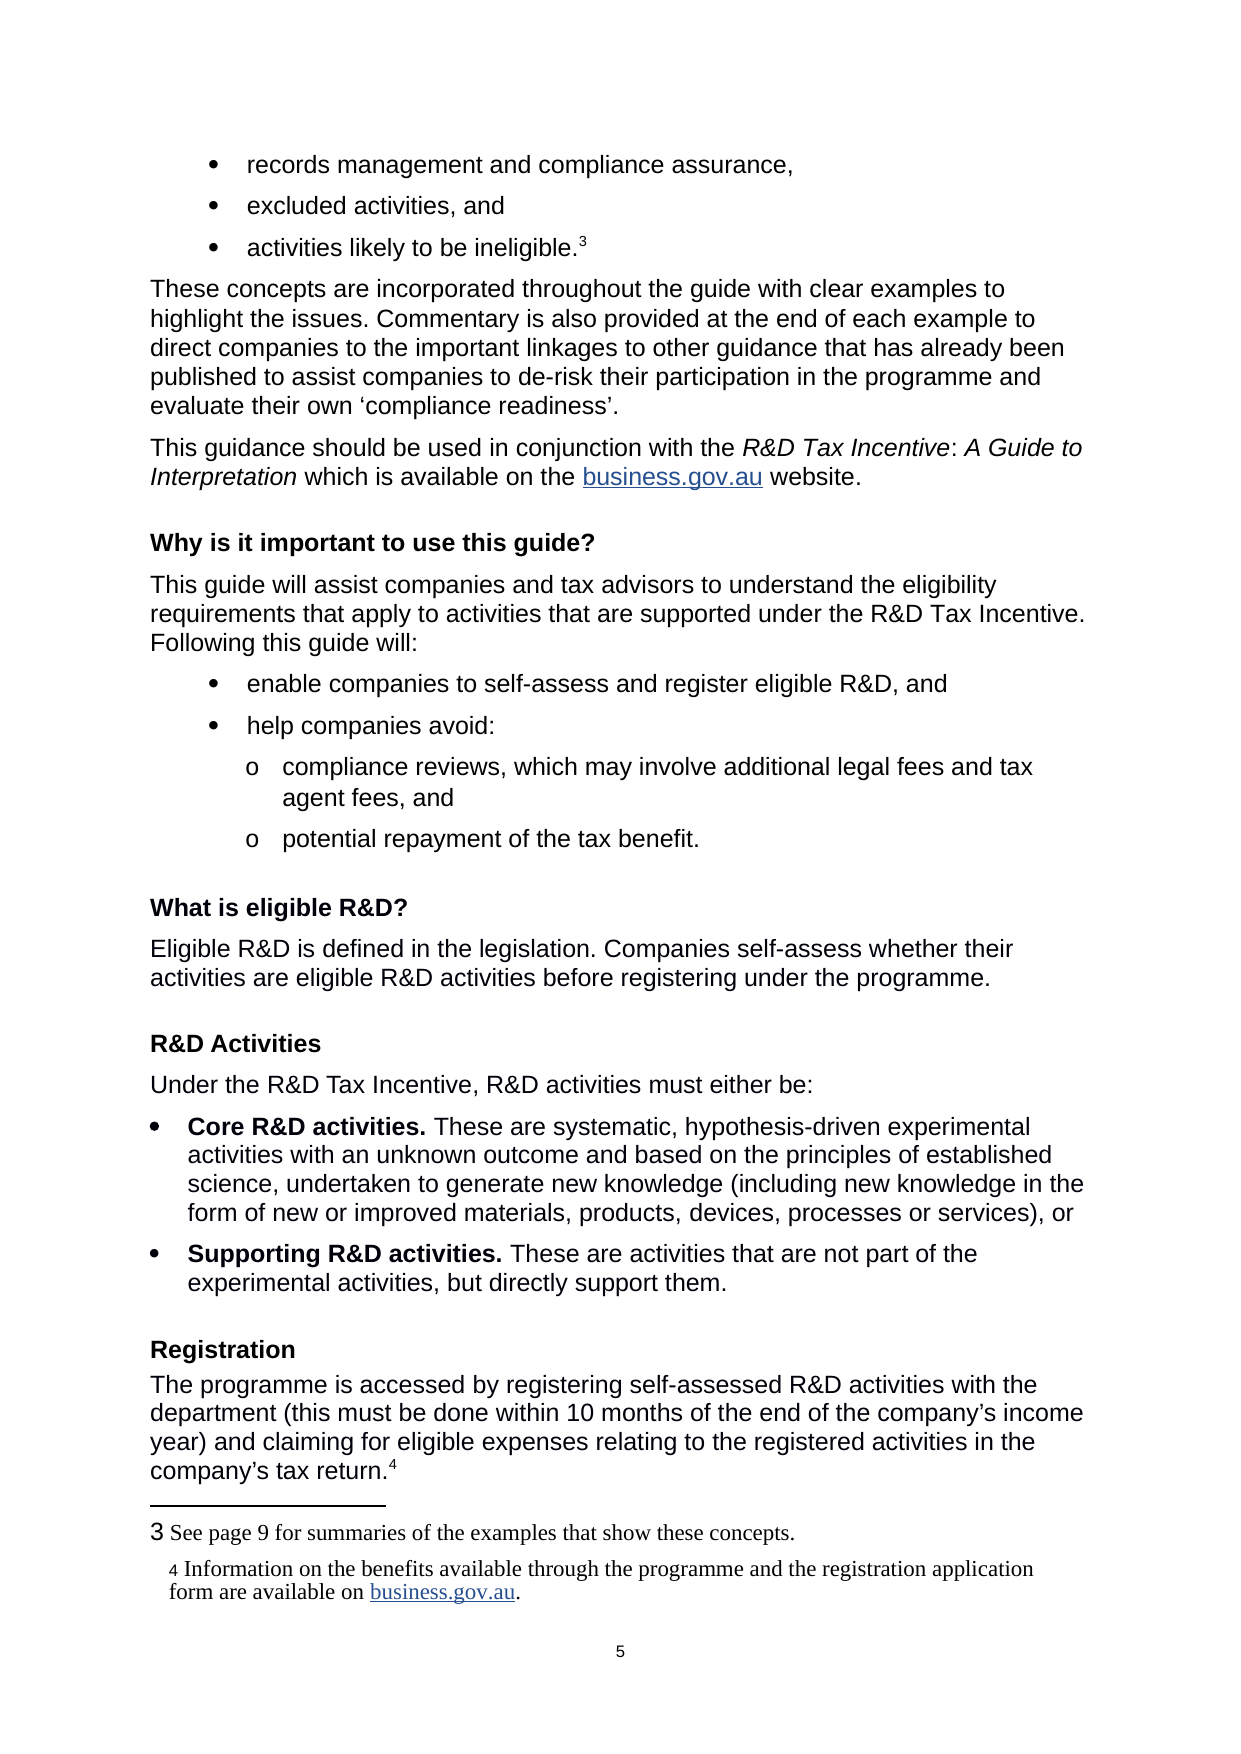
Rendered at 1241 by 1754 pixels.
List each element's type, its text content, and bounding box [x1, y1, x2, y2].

list Core R&D activities. These are systematic, hypothesis-driven experimental activities with an unknown outcome and based on the principles of established science, undertaken to generate new knowledge (including new knowledge in the form of new or improved materials, products, devices, processes or services), or [150, 1112, 1090, 1227]
text This guide will assist companies and tax advisors to understand the eligibility requirements that apply to activities that are supported under the R&D Tax Incentive. Following this guide will: [150, 569, 1090, 657]
list excluded activities, and [209, 191, 1090, 220]
list activities likely to be ineligible. [209, 233, 1090, 262]
text What is eligible R&D? [150, 893, 1090, 922]
list Supporting R&D activities. These are activities that are not part of the experimental activities, but directly support them. [150, 1239, 1090, 1297]
list enable companies to self-assess and register eligible R&D, and [209, 669, 1090, 698]
text This guidance should be used in conjunction with the R&D Tax Incentive: A Guide to Interpretation which is available on the business.gov.au website. [150, 432, 1090, 491]
text R&D Activities [150, 1029, 1090, 1058]
text Eligible R&D is defined in the legislation. Companies self-assess whether their activities are eligible R&D activities before registering under the programme. [150, 934, 1090, 992]
text The programme is accessed by registering self-assessed R&D activities with the department (this must be done within 10 months of the end of the company’s income year) and claiming for eligible expenses relating to the registered activities in the company’s tax return. [150, 1370, 1090, 1485]
list compliance reviews, which may involve additional legal fees and tax agent fees, and [244, 752, 1090, 812]
text Under the R&D Tax Incentive, R&D activities must either be: [150, 1070, 1090, 1099]
list help companies avoid: [209, 711, 1090, 740]
text These concepts are incorporated throughout the guide with clear examples to highlight the issues. Commentary is also provided at the end of each example to direct companies to the important linkages to other guidance that has already been published to assist companies to de-risk their participation in the programme and evaluate their own ‘compliance readiness’. [150, 274, 1090, 420]
list potential repayment of the tax benefit. [244, 824, 1090, 855]
text Registration [150, 1334, 1090, 1363]
list records management and compliance assurance, [209, 150, 1090, 179]
text Why is it important to use this guide? [150, 528, 1090, 557]
